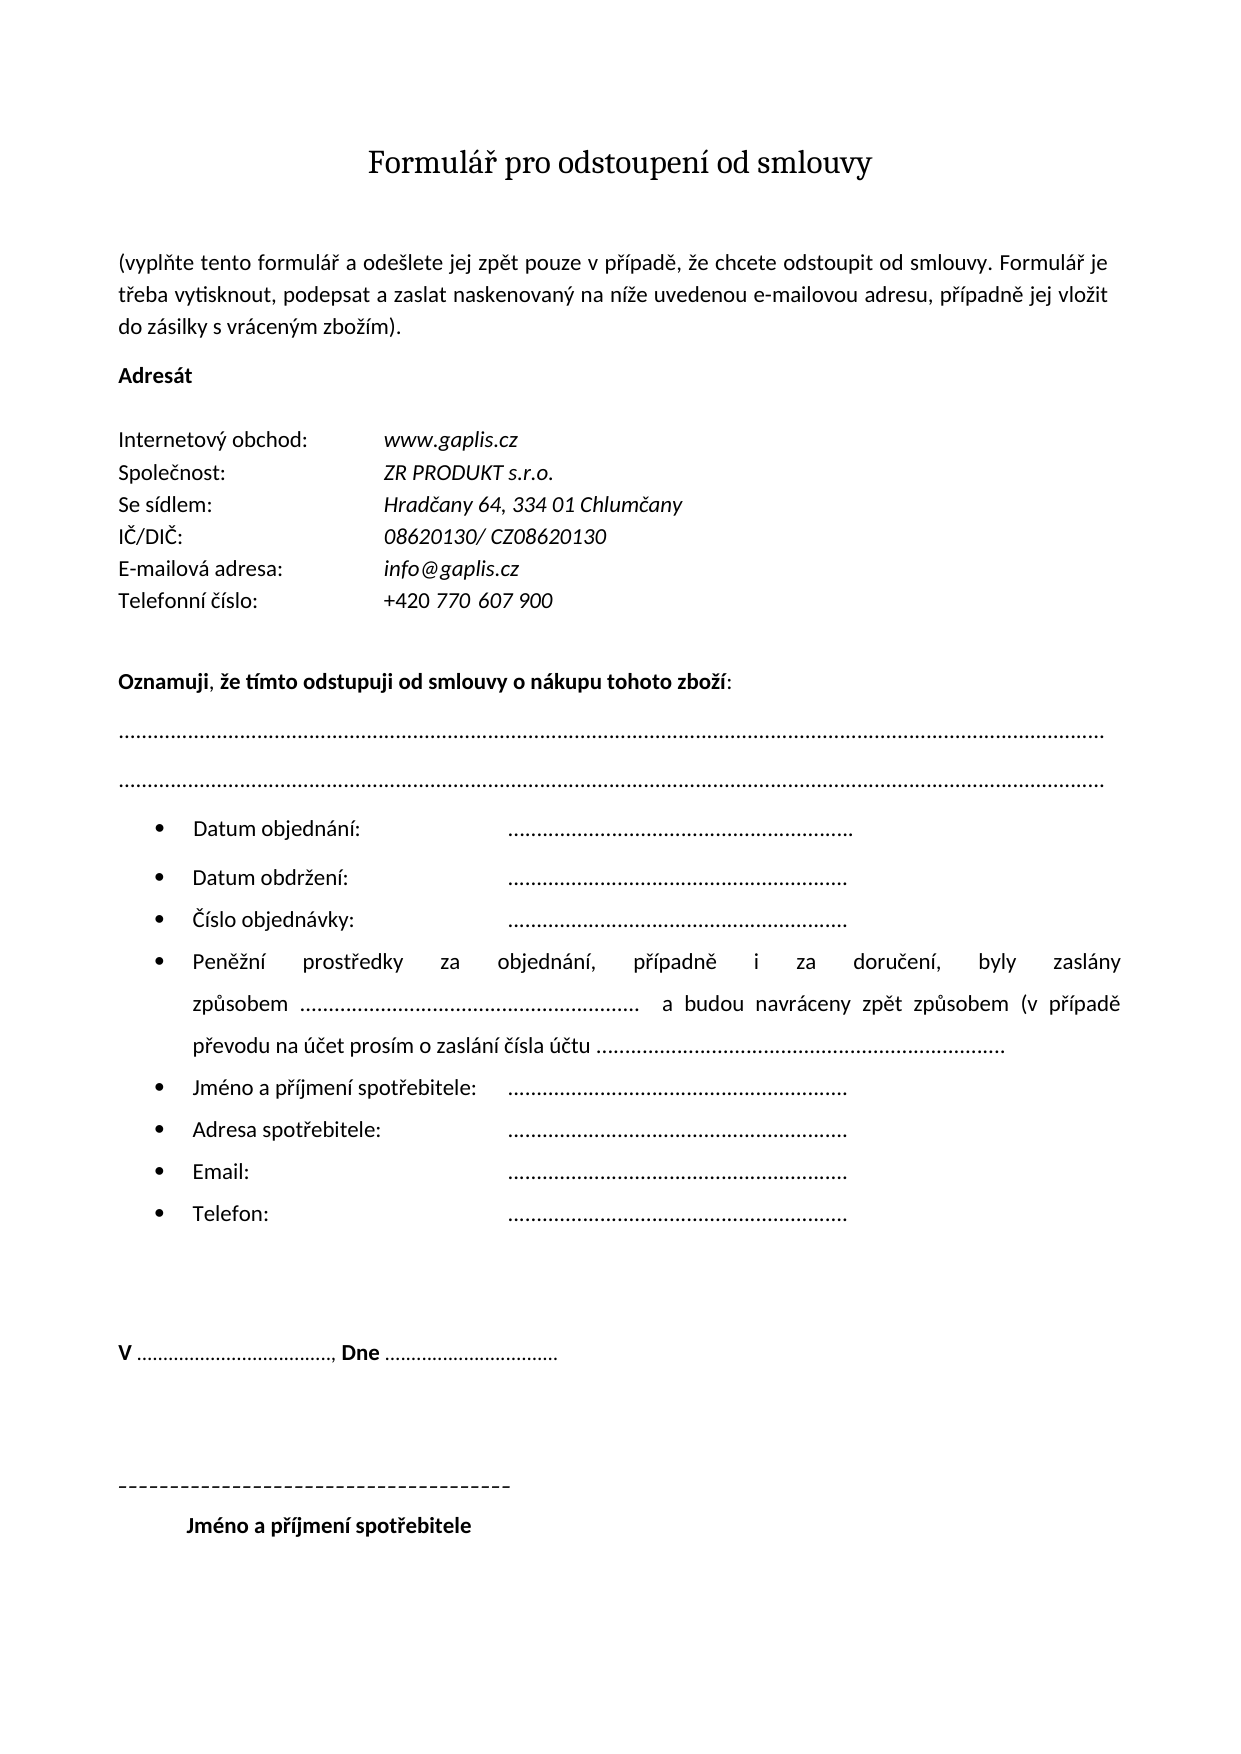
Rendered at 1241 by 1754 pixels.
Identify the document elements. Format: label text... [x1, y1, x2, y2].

text ______________________________________ [118, 1436, 1110, 1491]
list Adresa spotřebitele: ........................................................... [155, 1115, 1122, 1143]
text Telefonní číslo: +420 770 607 900 [118, 586, 1110, 614]
text (vyplňte tento formulář a odešlete jej zpět pouze v případě, že chcete odstoupit od smlouvy. Formulář je třeba vytisknout, podepsat a zaslat naskenovaný na níže uvedenou e-mailovou adresu, případně jej vložit do zásilky s vráceným zbožím). [118, 248, 1110, 340]
text Se sídlem: Hradčany 64, 334 01 Chlumčany [118, 490, 1110, 518]
text Jméno a příjmení spotřebitele [118, 1511, 1110, 1539]
list Číslo objednávky: ........................................................... [155, 905, 1122, 933]
text Adresát [118, 361, 1110, 421]
list Datum obdržení: ........................................................... [155, 863, 1122, 891]
list Telefon: ........................................................... [155, 1199, 1122, 1227]
list Peněžní prostředky za objednání, případně i za doručení, byly zaslány způsobem ........................................................... a budou navráceny zpět způsobem (v případě převodu na účet prosím o zaslání čísla účtu ....................................................................... [155, 947, 1122, 1059]
text Společnost: ZR PRODUKT s.r.o. [118, 458, 1110, 486]
text IČ/DIČ: 08620130/ CZ08620130 [118, 522, 1110, 550]
text ........................................................................................................................................................................... [118, 765, 1110, 793]
text E-mailová adresa: info@gaplis.cz [118, 554, 1110, 582]
subtitle Formulář pro odstoupení od smlouvy [118, 143, 1122, 226]
list Jméno a příjmení spotřebitele: ........................................................... [155, 1073, 1122, 1101]
text Internetový obchod: www.gaplis.cz [118, 426, 1110, 453]
text ........................................................................................................................................................................... [118, 716, 1110, 744]
text Oznamuji, že tímto odstupuji od smlouvy o nákupu tohoto zboží: [118, 667, 1110, 696]
list Datum objednání: ............................................................ [156, 814, 1110, 842]
text V ....................................., Dne ................................. [118, 1338, 1110, 1366]
list Email: ........................................................... [155, 1157, 1122, 1185]
